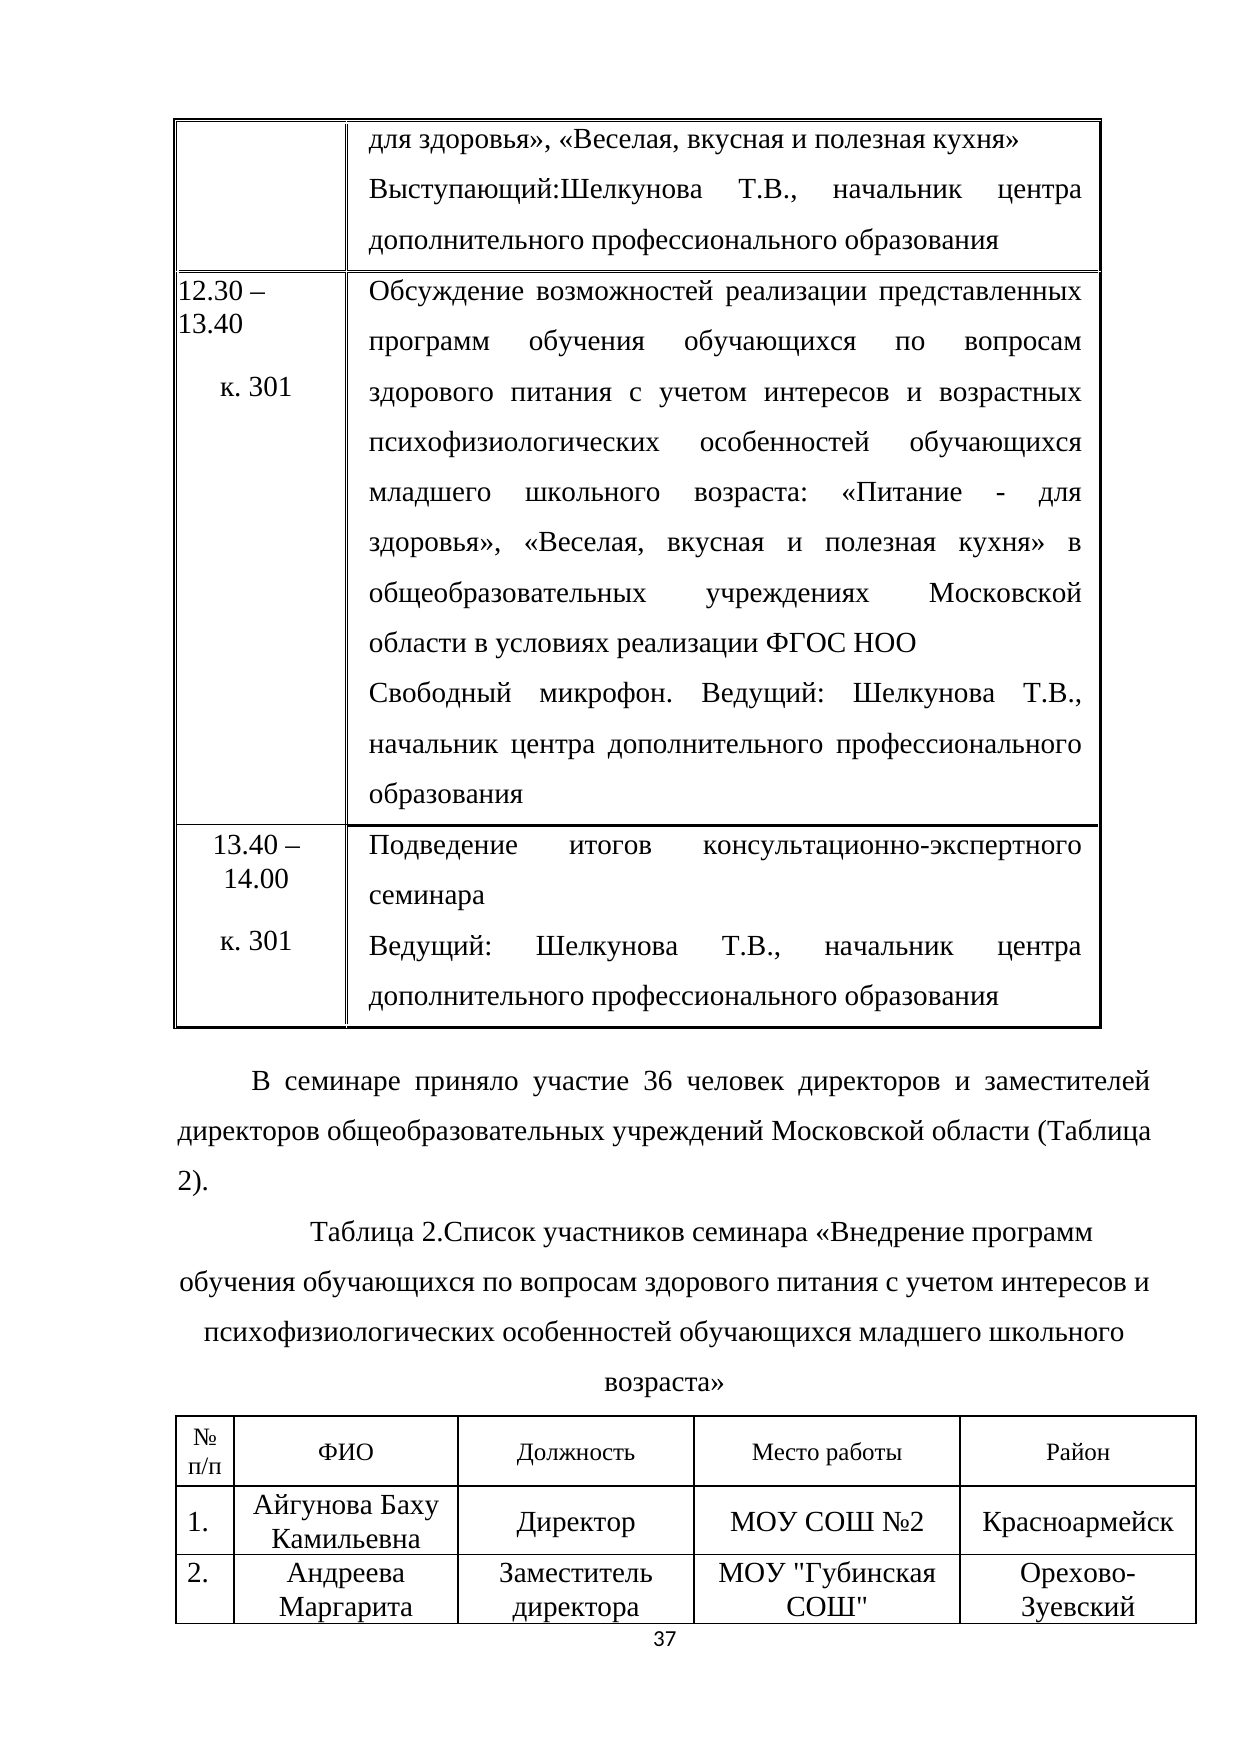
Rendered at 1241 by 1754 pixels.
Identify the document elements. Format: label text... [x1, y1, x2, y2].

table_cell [459, 1555, 693, 1622]
text В семинаре приняло участие 36 человек директоров и заместителей директоров общеобразовательных учреждений Московской области (Таблица 2). [177, 1063, 1152, 1197]
table_header Должность [459, 1417, 693, 1485]
table_header ФИО [235, 1417, 457, 1485]
table_cell [177, 1555, 233, 1622]
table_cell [347, 122, 1099, 270]
table_header Место работы [695, 1417, 959, 1485]
table_header Район [961, 1417, 1195, 1485]
text Таблица 2.Список участников семинара «Внедрение программ обучения обучающихся по вопросам здорового питания с учетом интересов и психофизиологических особенностей обучающихся младшего школьного возраста» [177, 1214, 1152, 1398]
table_cell Директор [459, 1487, 693, 1554]
table_cell Обсуждение возможностей реализации представленных программ обучения обучающихся по вопросам здорового питания с учетом интересов и возрастных психофизиологических особенностей обучающихся младшего школьного возраста: «Питание - для здоровья», «Веселая, вкусная и полезная кухня» в общеобразовательных учреждениях Московской области в условиях реализации ФГОС НОО Свободный микрофон. Ведущий: Шелкунова Т.В., начальник центра дополнительного профессионального образования [347, 270, 1101, 824]
table_cell Орехово-Зуевский [961, 1555, 1195, 1622]
table_cell МОУ СОШ №2 [695, 1487, 959, 1554]
table_cell 12.30 – 13.40 к. 301 [175, 270, 347, 824]
table_cell 13.40 – 14.00 к. 301 [177, 825, 347, 1026]
table_cell Подведение итогов консультационно-экспертного семинара Ведущий: Шелкунова Т.В., начальник центра дополнительного профессионального образования [347, 824, 1099, 1026]
table_cell [177, 1487, 233, 1554]
table_cell Айгунова Баху Камильевна [235, 1487, 457, 1554]
table_header № п/п [177, 1417, 233, 1485]
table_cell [235, 1555, 457, 1622]
table_cell Красноармейск [961, 1487, 1195, 1554]
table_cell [177, 122, 347, 270]
table_cell МОУ "Губинская СОШ" [695, 1555, 959, 1622]
